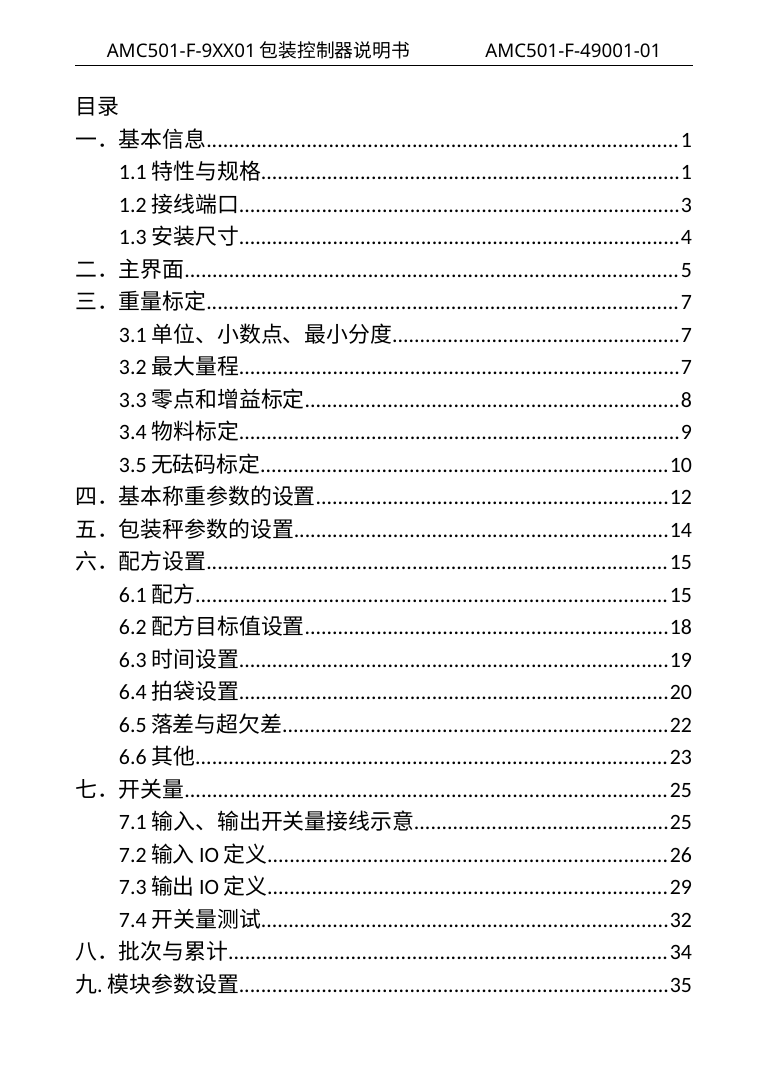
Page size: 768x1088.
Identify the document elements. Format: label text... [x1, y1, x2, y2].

text 二．主界面 5 [75, 251, 693, 284]
text 3.2 最大量程 7 [119, 349, 693, 381]
text 1.3 安装尺寸 4 [119, 219, 693, 251]
text 3.5无砝码标定 10 [119, 446, 693, 479]
text 6.4 拍袋设置 20 [119, 674, 693, 706]
text 7.3输出IO定义 29 [119, 869, 693, 901]
text 6.5落差与超欠差 22 [119, 706, 693, 739]
text 1.2 接线端口 3 [119, 186, 693, 219]
text 一．基本信息 1 [75, 121, 693, 154]
text 7.1 输入、输出开关量接线示意 25 [119, 804, 693, 836]
text 三．重量标定 7 [75, 284, 693, 316]
text 八．批次与累计 34 [75, 934, 693, 966]
text 6.6 其他 23 [119, 739, 693, 771]
text 6.3 时间设置 19 [119, 641, 693, 674]
text 6.2 配方目标值设置 18 [119, 609, 693, 641]
text 3.1 单位、小数点、最小分度 7 [119, 316, 693, 349]
text 五．包装秤参数的设置 14 [75, 511, 693, 544]
text 7.4 开关量测试 32 [119, 901, 693, 934]
text 1.1 特性与规格 1 [119, 154, 693, 186]
text 四．基本称重参数的设置 12 [75, 479, 693, 511]
text 九. 模块参数设置 35 [75, 966, 693, 999]
text 七．开关量 25 [75, 771, 693, 804]
text 六．配方设置 15 [75, 544, 693, 576]
text 目录 [75, 89, 693, 121]
text 7.2输入IO定义 26 [119, 836, 693, 869]
text 6.1 配方 15 [119, 576, 693, 609]
text 3.4 物料标定 9 [119, 414, 693, 446]
text 3.3 零点和增益标定 8 [119, 381, 693, 414]
